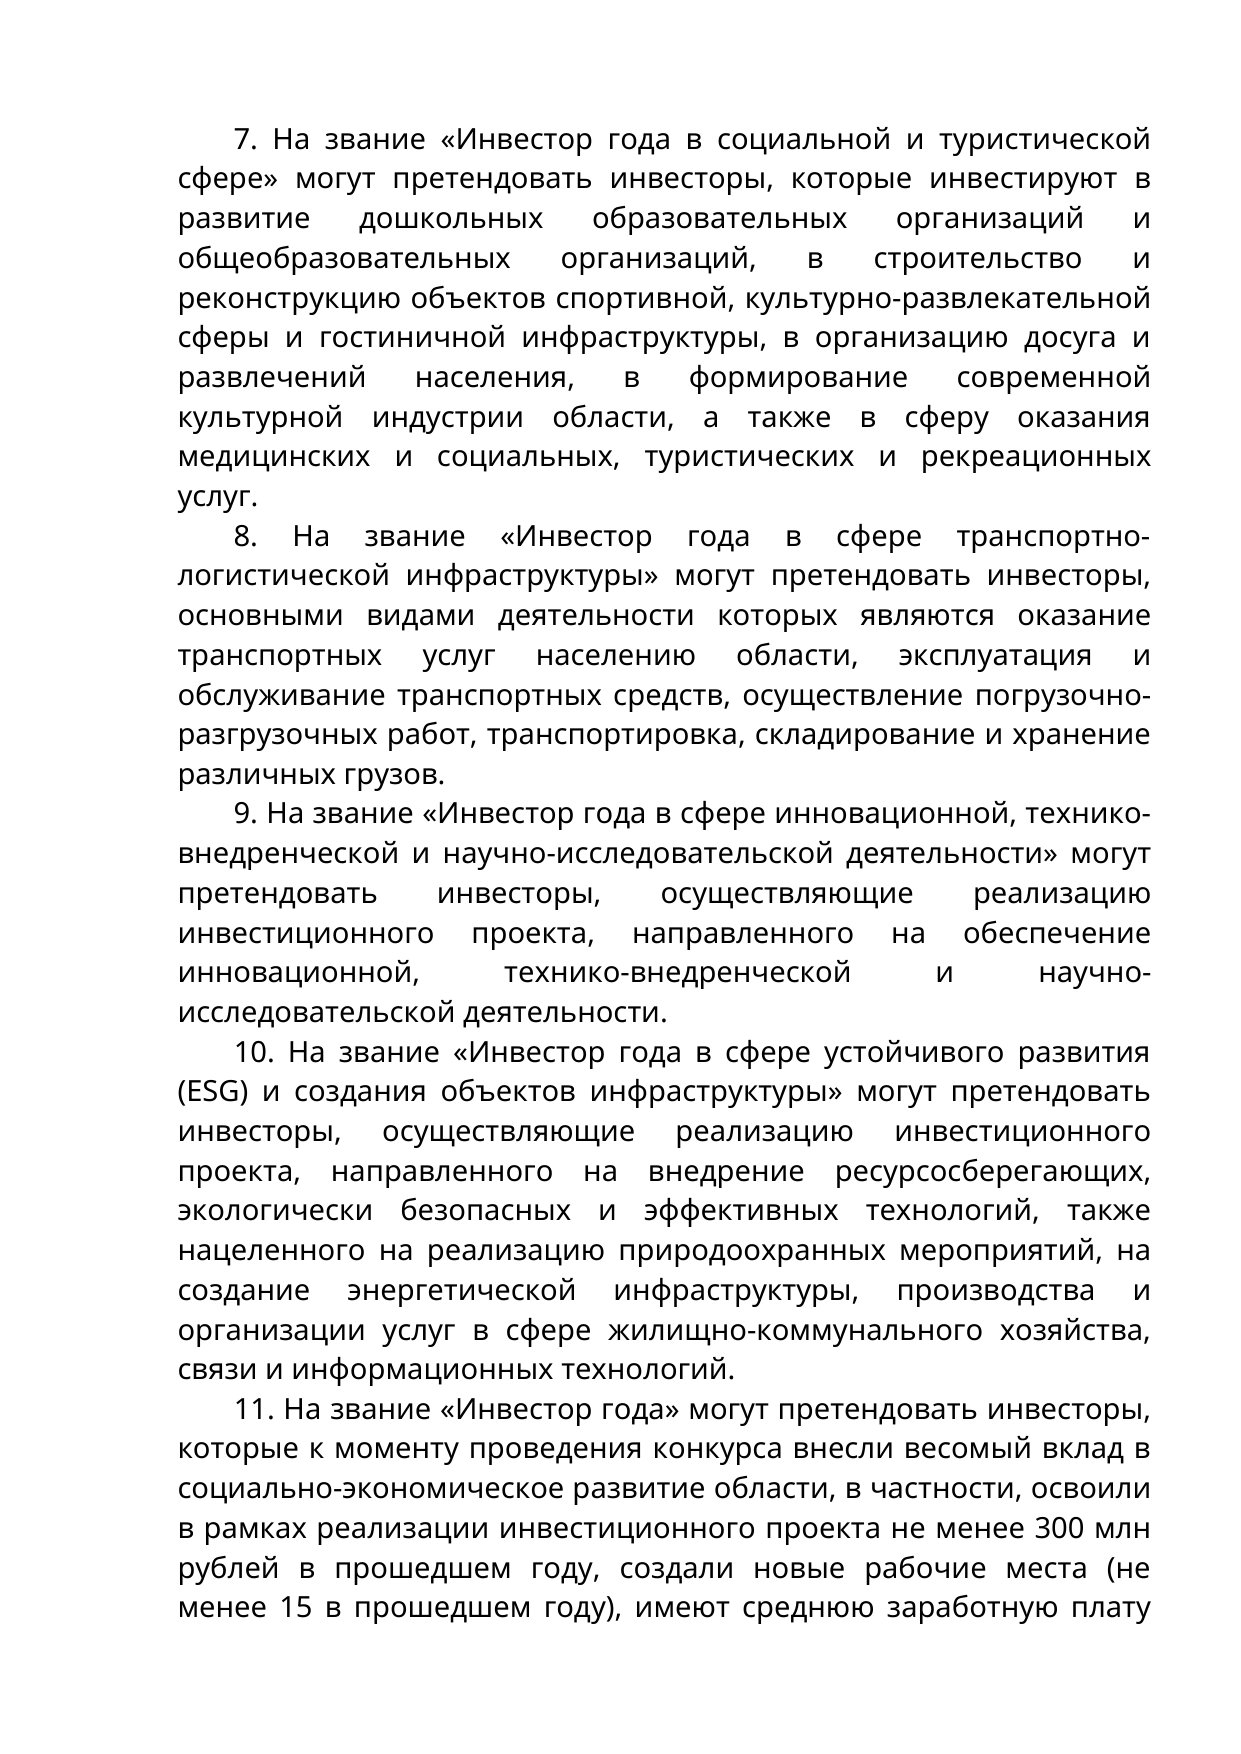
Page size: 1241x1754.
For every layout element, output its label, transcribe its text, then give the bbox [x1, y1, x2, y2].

text 7. На звание «Инвестор года в социальной и туристической сфере» могут претендовать инвесторы, которые инвестируют в развитие дошкольных образовательных организаций и общеобразовательных организаций, в строительство и реконструкцию объектов спортивной, культурно-развлекательной сферы и гостиничной инфраструктуры, в организацию досуга и развлечений населения, в формирование современной культурной индустрии области, а также в сферу оказания медицинских и социальных, туристических и рекреационных услуг. [177, 118, 1152, 515]
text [177, 1388, 1152, 1626]
text 10. На звание «Инвестор года в сфере устойчивого развития (ESG) и создания объектов инфраструктуры» могут претендовать инвесторы, осуществляющие реализацию инвестиционного проекта, направленного на внедрение ресурсосберегающих, экологически безопасных и эффективных технологий, также нацеленного на реализацию природоохранных мероприятий, на создание энергетической инфраструктуры, производства и организации услуг в сфере жилищно-коммунального хозяйства, связи и информационных технологий. [177, 1031, 1152, 1388]
text 8. На звание «Инвестор года в сфере транспортно-логистической инфраструктуры» могут претендовать инвесторы, основными видами деятельности которых являются оказание транспортных услуг населению области, эксплуатация и обслуживание транспортных средств, осуществление погрузочно-разгрузочных работ, транспортировка, складирование и хранение различных грузов. [177, 515, 1152, 793]
text 9. На звание «Инвестор года в сфере инновационной, технико-внедренческой и научно-исследовательской деятельности» могут претендовать инвесторы, осуществляющие реализацию инвестиционного проекта, направленного на обеспечение инновационной, технико-внедренческой и научно-исследовательской деятельности. [177, 793, 1152, 1031]
